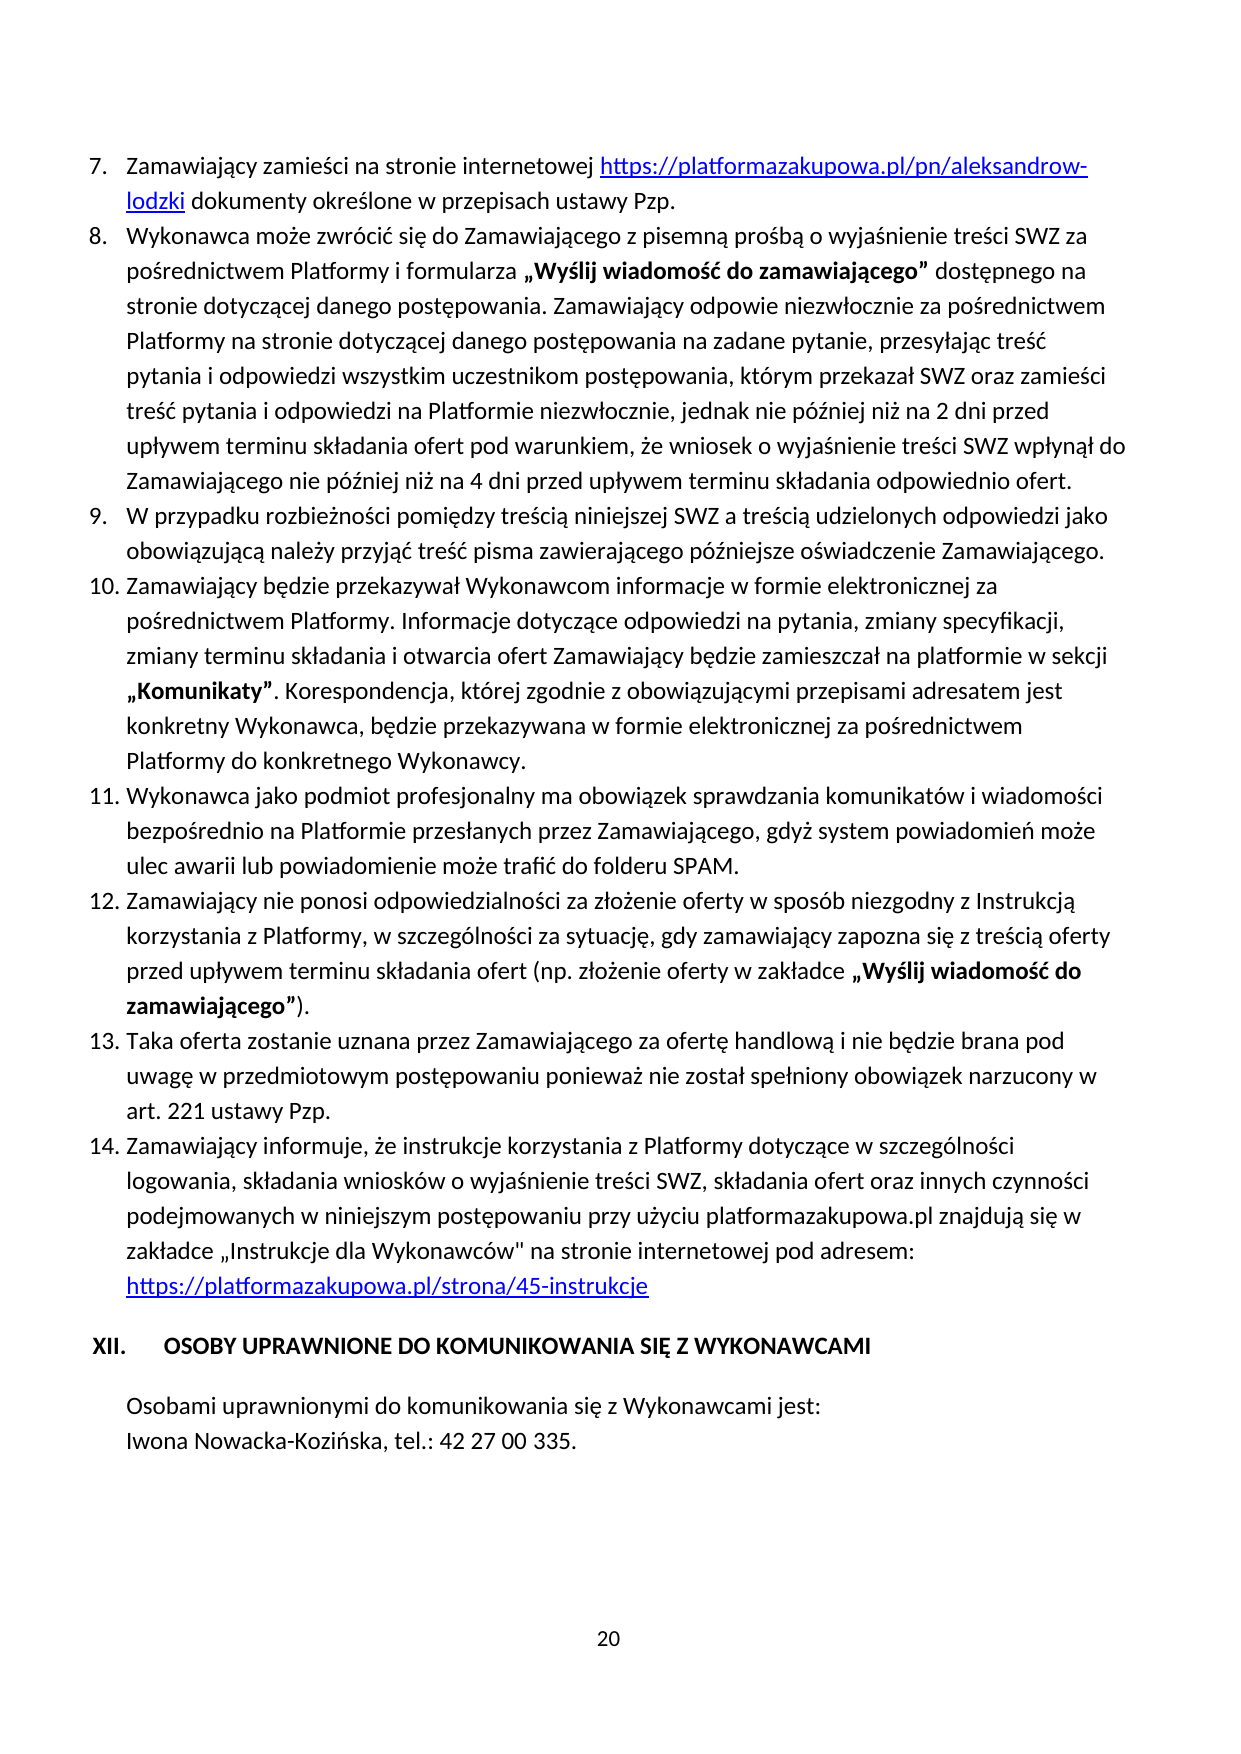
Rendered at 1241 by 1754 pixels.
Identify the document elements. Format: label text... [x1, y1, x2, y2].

text Iwona Nowacka-Kozińska, tel.: 42 27 00 335. [89, 1425, 1128, 1456]
list Zamawiający będzie przekazywał Wykonawcom informacje w formie elektronicznej za pośrednictwem Platformy. Informacje dotyczące odpowiedzi na pytania, zmiany specyfikacji, zmiany terminu składania i otwarcia ofert Zamawiający będzie zamieszczał na platformie w sekcji „Komunikaty”. Korespondencja, której zgodnie z obowiązującymi przepisami adresatem jest konkretny Wykonawca, będzie przekazywana w formie elektronicznej za pośrednictwem Platformy do konkretnego Wykonawcy. [89, 570, 1128, 776]
list W przypadku rozbieżności pomiędzy treścią niniejszej SWZ a treścią udzielonych odpowiedzi jako obowiązującą należy przyjąć treść pisma zawierającego późniejsze oświadczenie Zamawiającego. [89, 500, 1128, 566]
subtitle osoby uprawnione do komunikowania się z wykonawcami [126, 1330, 1128, 1361]
list Zamawiający zamieści na stronie internetowej https://platformazakupowa.pl/pn/aleksandrow-lodzki dokumenty określone w przepisach ustawy Pzp. [89, 150, 1128, 216]
text Osobami uprawnionymi do komunikowania się z Wykonawcami jest: [89, 1390, 1128, 1421]
list Wykonawca może zwrócić się do Zamawiającego z pisemną prośbą o wyjaśnienie treści SWZ za pośrednictwem Platformy i formularza „Wyślij wiadomość do zamawiającego” dostępnego na stronie dotyczącej danego postępowania. Zamawiający odpowie niezwłocznie za pośrednictwem Platformy na stronie dotyczącej danego postępowania na zadane pytanie, przesyłając treść pytania i odpowiedzi wszystkim uczestnikom postępowania, którym przekazał SWZ oraz zamieści treść pytania i odpowiedzi na Platformie niezwłocznie, jednak nie później niż na 2 dni przed upływem terminu składania ofert pod warunkiem, że wniosek o wyjaśnienie treści SWZ wpłynął do Zamawiającego nie później niż na 4 dni przed upływem terminu składania odpowiednio ofert. [89, 220, 1128, 496]
list Wykonawca jako podmiot profesjonalny ma obowiązek sprawdzania komunikatów i wiadomości bezpośrednio na Platformie przesłanych przez Zamawiającego, gdyż system powiadomień może ulec awarii lub powiadomienie może trafić do folderu SPAM. [89, 780, 1128, 881]
list Zamawiający informuje, że instrukcje korzystania z Platformy dotyczące w szczególności logowania, składania wniosków o wyjaśnienie treści SWZ, składania ofert oraz innych czynności podejmowanych w niniejszym postępowaniu przy użyciu platformazakupowa.pl znajdują się w zakładce „Instrukcje dla Wykonawców" na stronie internetowej pod adresem: https://platformazakupowa.pl/strona/45-instrukcje [89, 1130, 1128, 1301]
list Zamawiający nie ponosi odpowiedzialności za złożenie oferty w sposób niezgodny z Instrukcją korzystania z Platformy, w szczególności za sytuację, gdy zamawiający zapozna się z treścią oferty przed upływem terminu składania ofert (np. złożenie oferty w zakładce „Wyślij wiadomość do zamawiającego”). [89, 885, 1128, 1021]
list Taka oferta zostanie uznana przez Zamawiającego za ofertę handlową i nie będzie brana pod uwagę w przedmiotowym postępowaniu ponieważ nie został spełniony obowiązek narzucony w art. 221 ustawy Pzp. [89, 1025, 1128, 1126]
